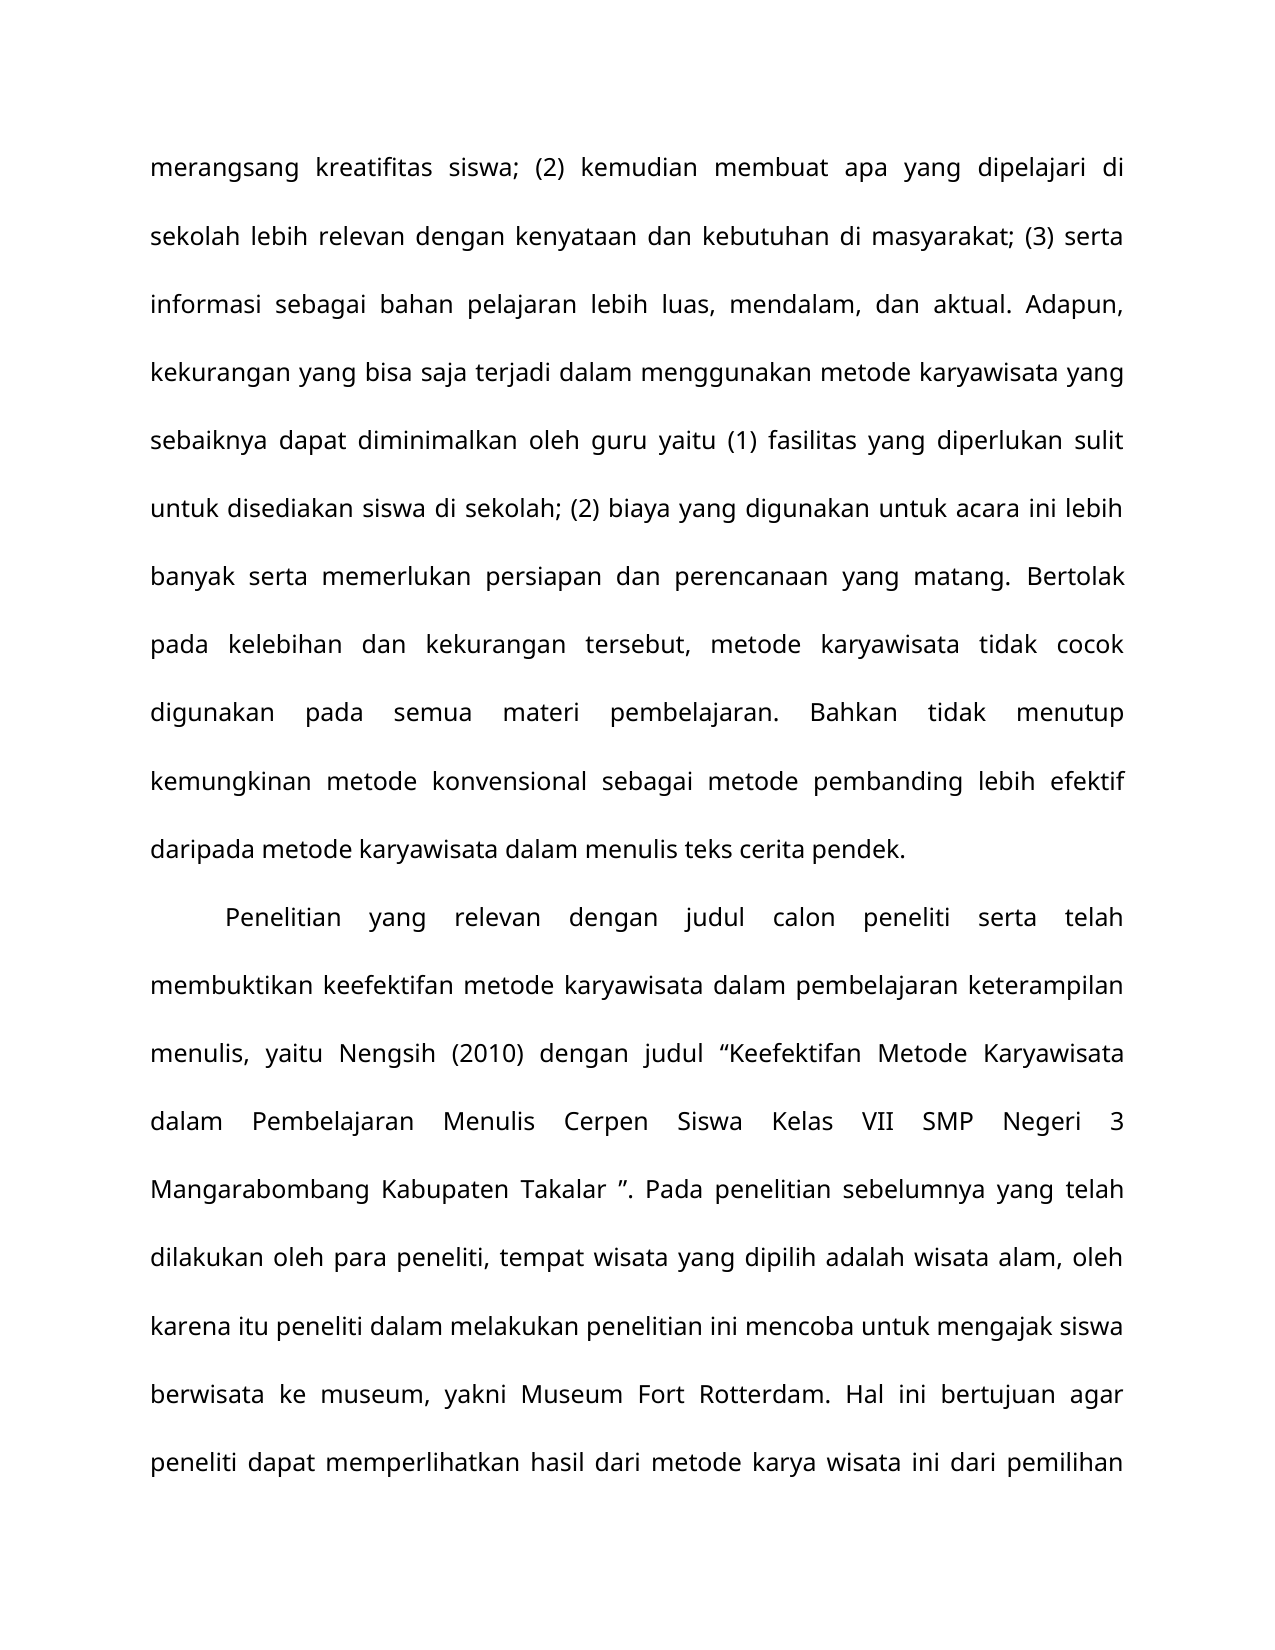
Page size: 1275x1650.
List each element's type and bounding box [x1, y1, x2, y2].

text [150, 150, 1125, 865]
text [150, 899, 1125, 1478]
